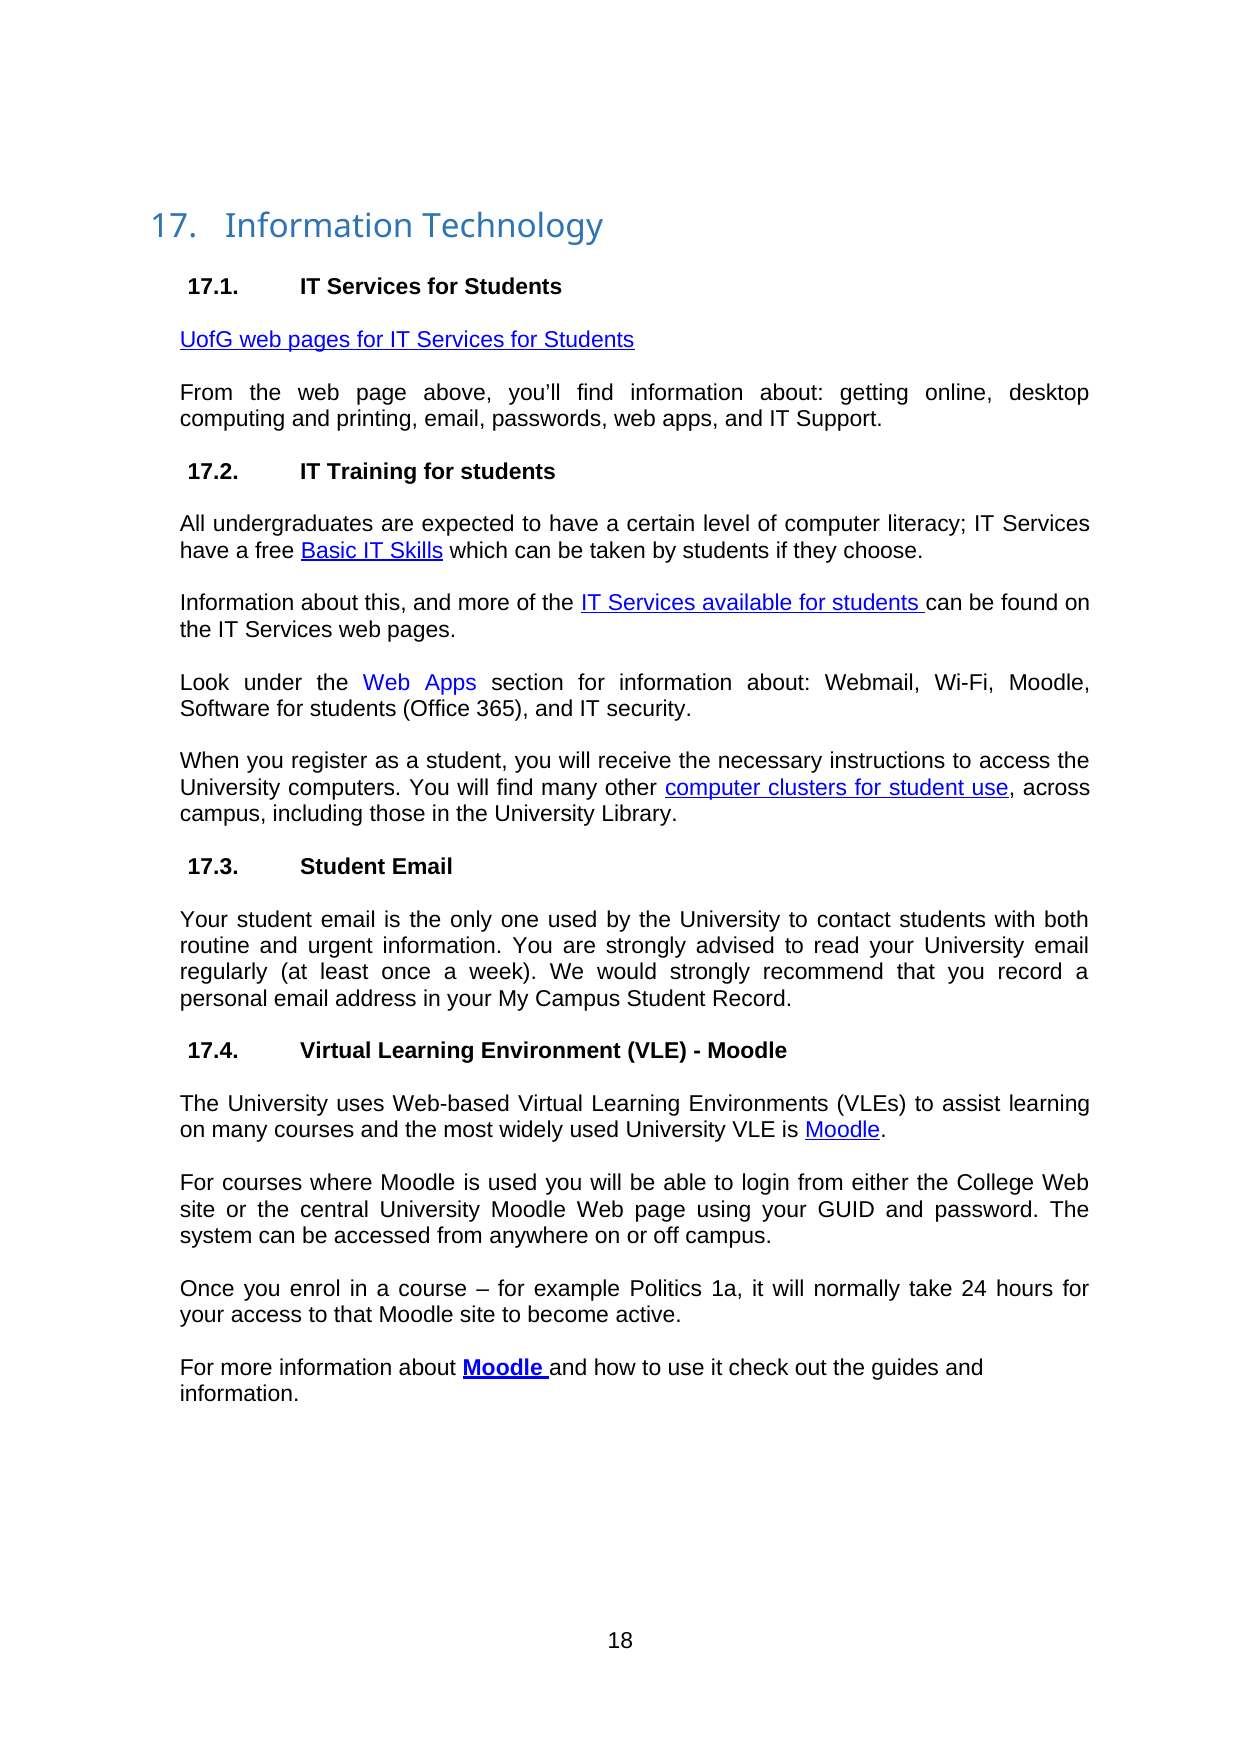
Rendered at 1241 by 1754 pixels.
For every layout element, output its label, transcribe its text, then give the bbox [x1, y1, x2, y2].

list Student Email [187, 853, 1090, 879]
text The University uses Web-based Virtual Learning Environments (VLEs) to assist learning on many courses and the most widely used University VLE is Moodle. [179, 1090, 1090, 1143]
text UofG web pages for IT Services for Students [179, 326, 1090, 352]
text Your student email is the only one used by the University to contact students with both routine and urgent information. You are strongly advised to read your University email regularly (at least once a week). We would strongly recommend that you record a personal email address in your My Campus Student Record. [179, 906, 1090, 1011]
list IT Services for Students [187, 273, 1090, 299]
text Once you enrol in a course – for example Politics 1a, it will normally take 24 hours for your access to that Moodle site to become active. [179, 1274, 1090, 1327]
text When you register as a student, you will receive the necessary instructions to access the University computers. You will find many other computer clusters for student use, across campus, including those in the University Library. [179, 747, 1090, 827]
text For more information about Moodle and how to use it check out the guides and information. [179, 1354, 1090, 1406]
subtitle Information Technology [150, 201, 1090, 247]
list Virtual Learning Environment (VLE) - Moodle [187, 1037, 1090, 1064]
text Information about this, and more of the IT Services available for students can be found on the IT Services web pages. [179, 589, 1090, 642]
text Look under the Web Apps section for information about: Webmail, Wi-Fi, Moodle, Software for students (Office 365), and IT security. [179, 668, 1090, 721]
list IT Training for students [187, 458, 1090, 484]
text From the web page above, you’ll find information about: getting online, desktop computing and printing, email, passwords, web apps, and IT Support. [179, 378, 1090, 431]
text All undergraduates are expected to have a certain level of computer literacy; IT Services have a free Basic IT Skills which can be taken by students if they choose. [179, 510, 1090, 563]
text For courses where Moodle is used you will be able to login from either the College Web site or the central University Moodle Web page using your GUID and password. The system can be accessed from anywhere on or off campus. [179, 1169, 1090, 1248]
